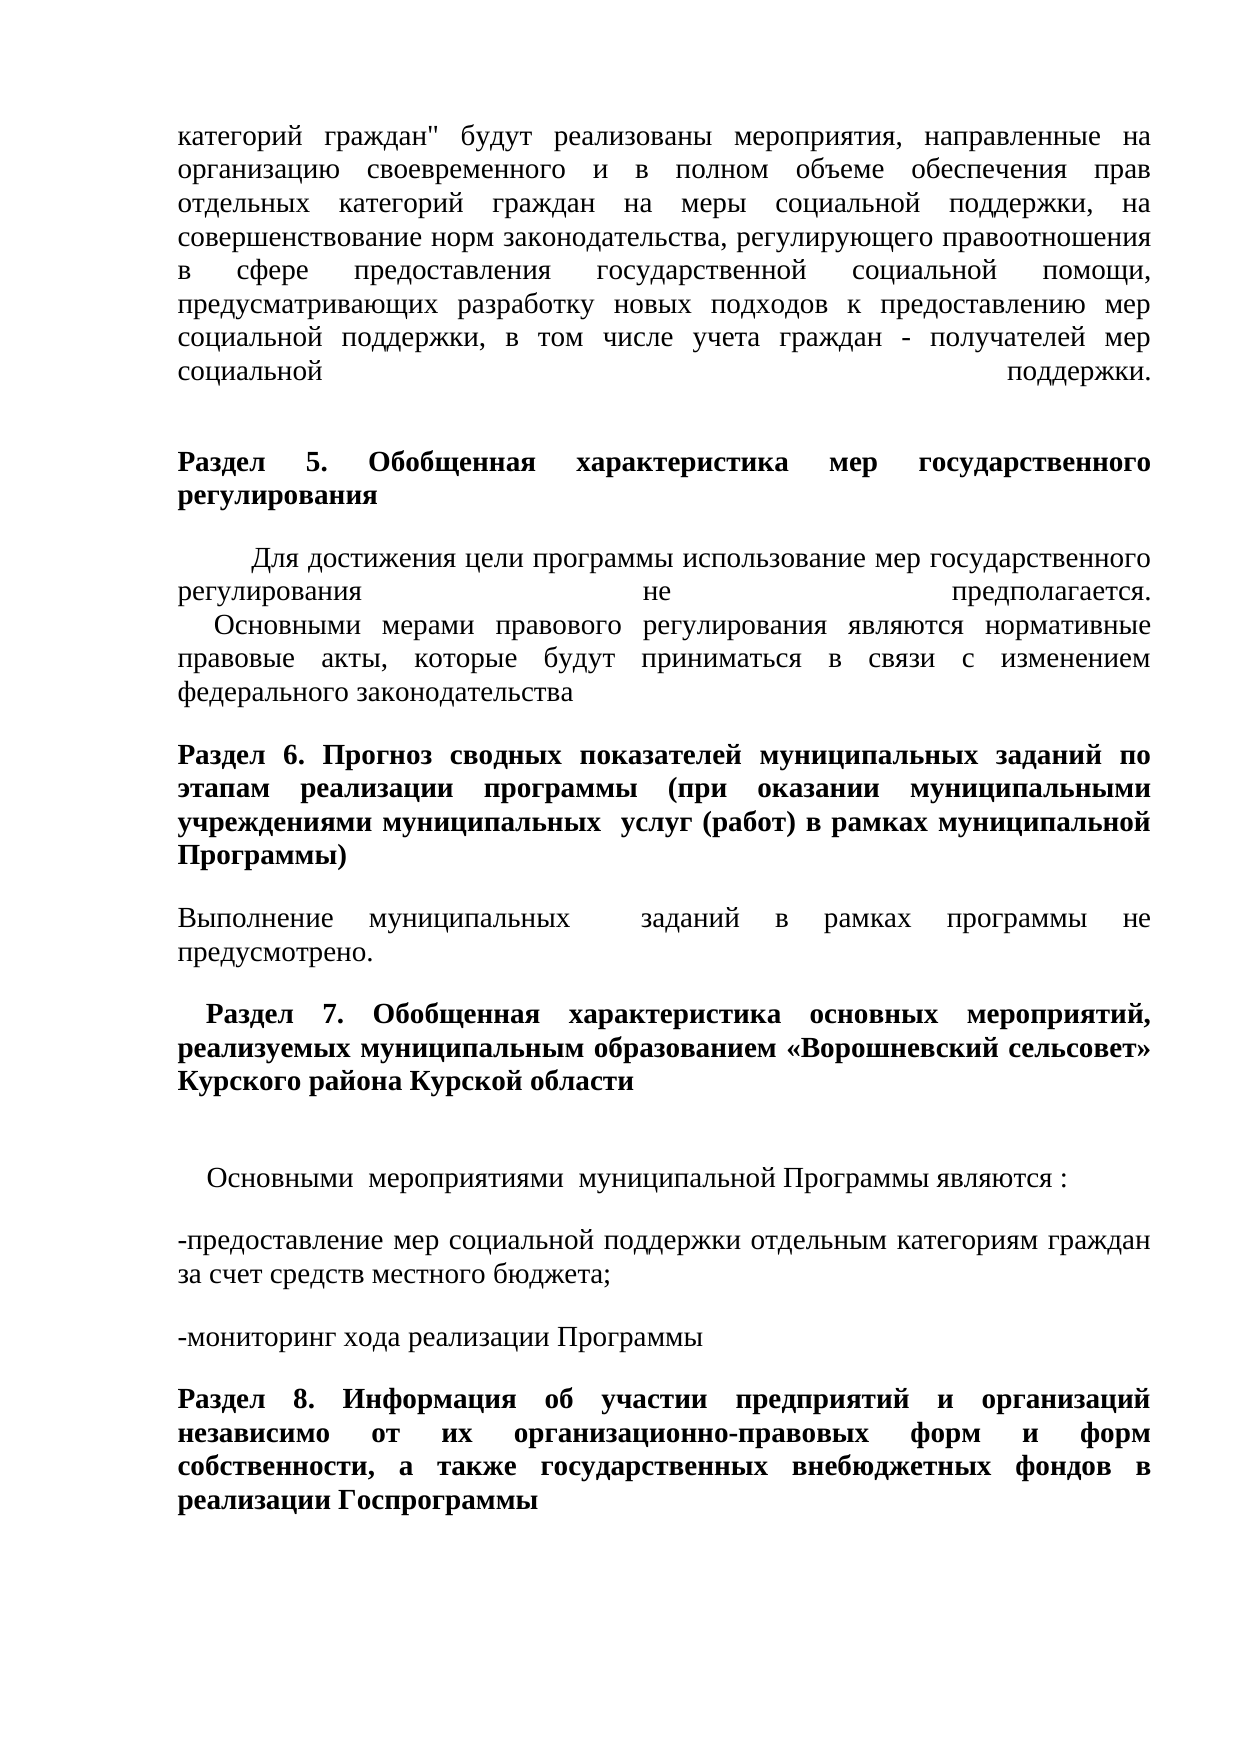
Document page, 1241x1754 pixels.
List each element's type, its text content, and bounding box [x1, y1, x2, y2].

text -предоставление мер социальной поддержки отдельным категориям граждан за счет средств местного бюджета; [177, 1222, 1152, 1289]
text -мониторинг хода реализации Программы [177, 1319, 1152, 1352]
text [177, 118, 1152, 414]
text Раздел 6. Прогноз сводных показателей муниципальных заданий по этапам реализации программы (при оказании муниципальными учреждениями муниципальных услуг (работ) в рамках муниципальной Программы) [177, 737, 1152, 871]
text Выполнение муниципальных заданий в рамках программы не предусмотрено. [177, 900, 1152, 967]
text Раздел 7. Обобщенная характеристика основных мероприятий, реализуемых муниципальным образованием «Ворошневский сельсовет» Курского района Курской области [177, 996, 1152, 1097]
text Раздел 5. Обобщенная характеристика мер государственного регулирования [177, 444, 1152, 511]
text Для достижения цели программы использование мер государственного регулирования не предполагается. Основными мерами правового регулирования являются нормативные правовые акты, которые будут приниматься в связи с изменением федерального законодательства [177, 540, 1152, 708]
text Раздел 8. Информация об участии предприятий и организаций независимо от их организационно-правовых форм и форм собственности, а также государственных внебюджетных фондов в реализации Госпрограммы [177, 1381, 1152, 1516]
text Основными мероприятиями муниципальной Программы являются : [177, 1126, 1152, 1193]
